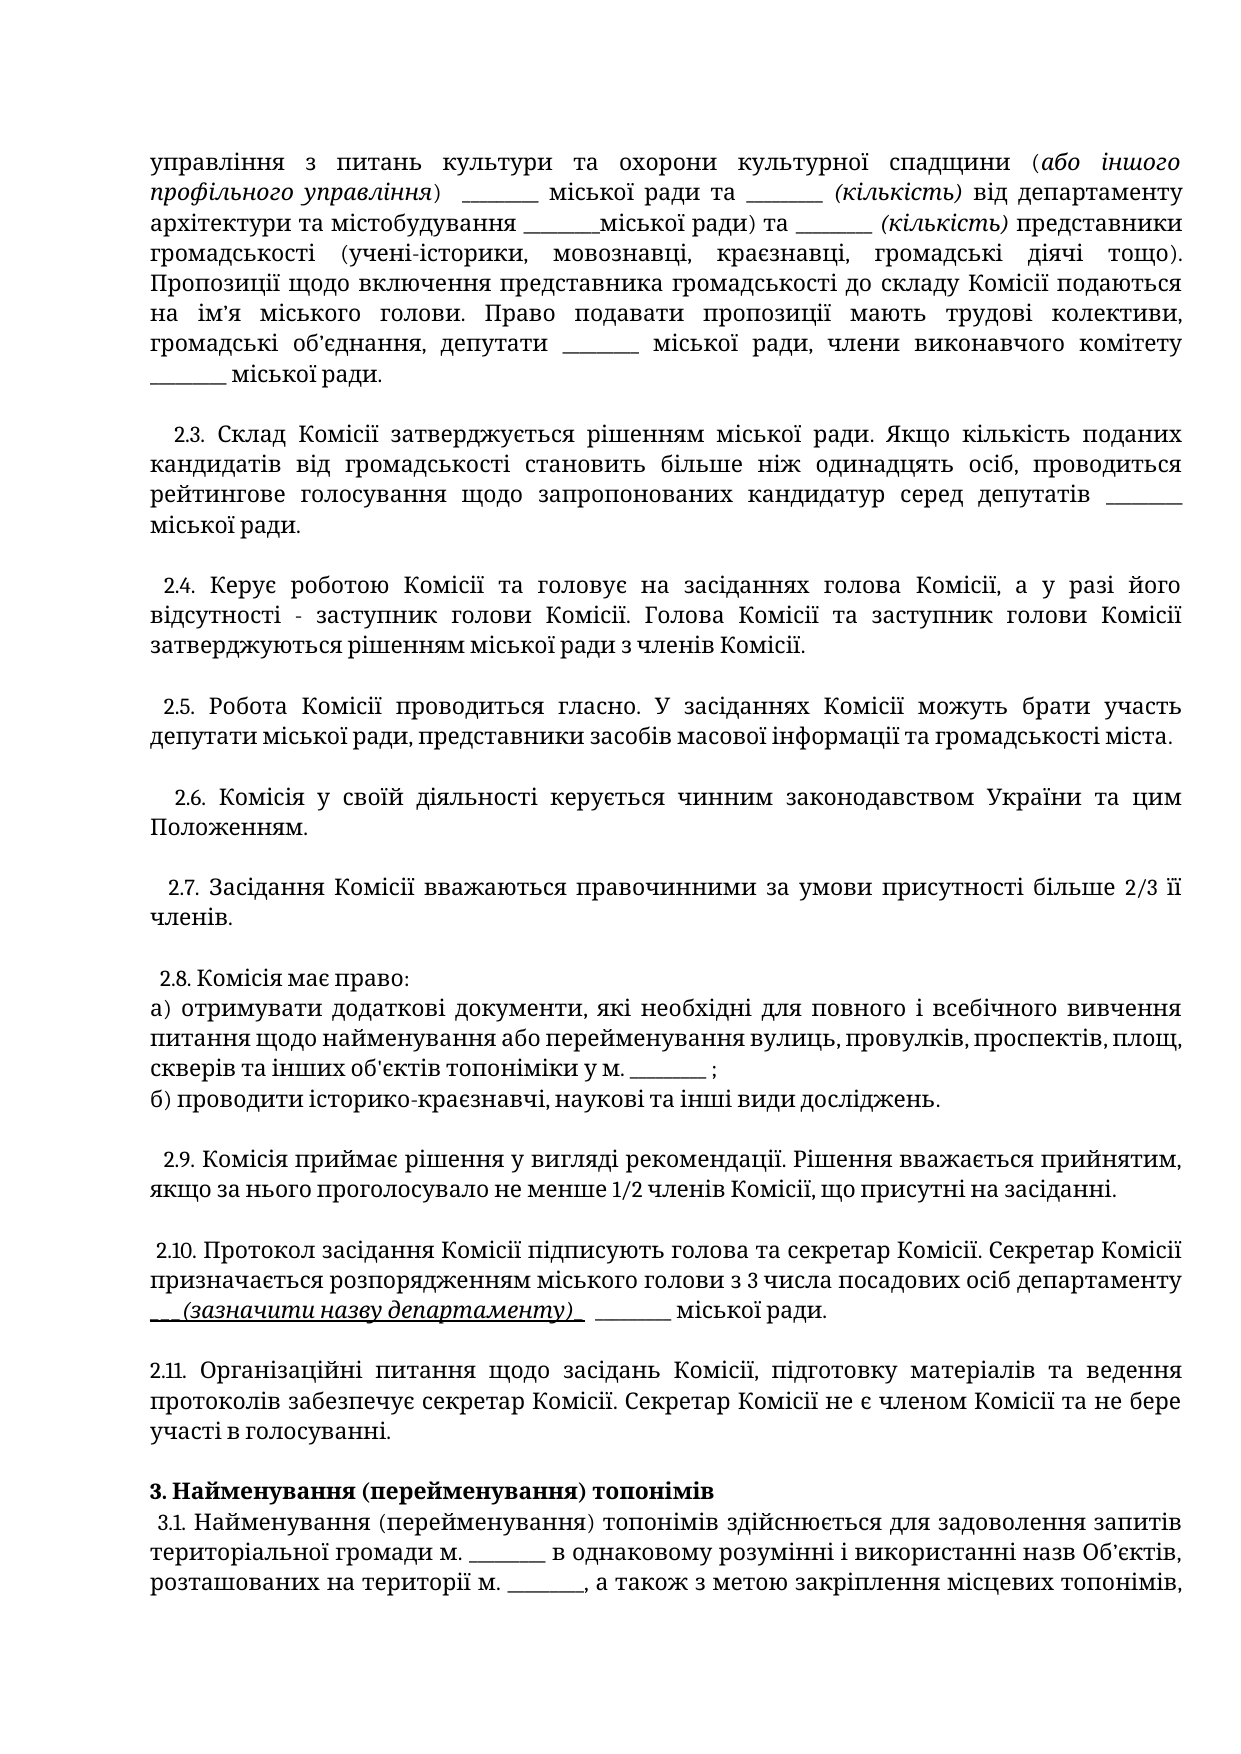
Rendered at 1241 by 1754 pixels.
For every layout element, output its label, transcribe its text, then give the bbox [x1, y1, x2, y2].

text 2.9. Комісія приймає рішення у вигляді рекомендації. Рішення вважається прийнятим, якщо за нього проголосувало не менше 1/2 членів Комісії, що присутні на засіданні. [150, 1147, 1183, 1203]
text 2.7. Засідання Комісії вважаються правочинними за умови присутності більше 2/3 її членів. [150, 875, 1183, 932]
text б) проводити історико-краєзнавчі, наукові та інші види досліджень. [150, 1086, 1183, 1113]
text 2.4. Керує роботою Комісії та головує на засіданнях голова Комісії, а у разі його відсутності - заступник голови Комісії. Голова Комісії та заступник голови Комісії затверджуються рішенням міської ради з членів Комісії. [150, 573, 1183, 660]
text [150, 1509, 1183, 1596]
text 3. Найменування (перейменування) топонімів [150, 1479, 1183, 1506]
text 2.11. Організаційні питання щодо засідань Комісії, підготовку матеріалів та ведення протоколів забезпечує секретар Комісії. Секретар Комісії не є членом Комісії та не бере участі в голосуванні. [150, 1358, 1183, 1445]
text а) отримувати додаткові документи, які необхідні для повного і всебічного вивчення питання щодо найменування або перейменування вулиць, провулків, проспектів, площ, скверів та інших об'єктів топоніміки у м. _________ ; [150, 996, 1183, 1083]
text 2.10. Протокол засідання Комісії підписують голова та секретар Комісії. Секретар Комісії призначається розпорядженням міського голови з 3 числа посадових осіб департаменту ___(зазначити назву департаменту)_ _________ міської ради. [150, 1237, 1183, 1324]
text 2.5. Робота Комісії проводиться гласно. У засіданнях Комісії можуть брати участь депутати міської ради, представники засобів масової інформації та громадськості міста. [150, 694, 1183, 750]
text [150, 150, 1183, 388]
text 2.6. Комісія у своїй діяльності керується чинним законодавством України та цим Положенням. [150, 784, 1183, 841]
text 2.8. Комісія має право: [150, 966, 1183, 992]
text 2.3. Склад Комісії затверджується рішенням міської ради. Якщо кількість поданих кандидатів від громадськості становить більше ніж одинадцять осіб, проводиться рейтингове голосування щодо запропонованих кандидатур серед депутатів _________ міської ради. [150, 422, 1183, 539]
